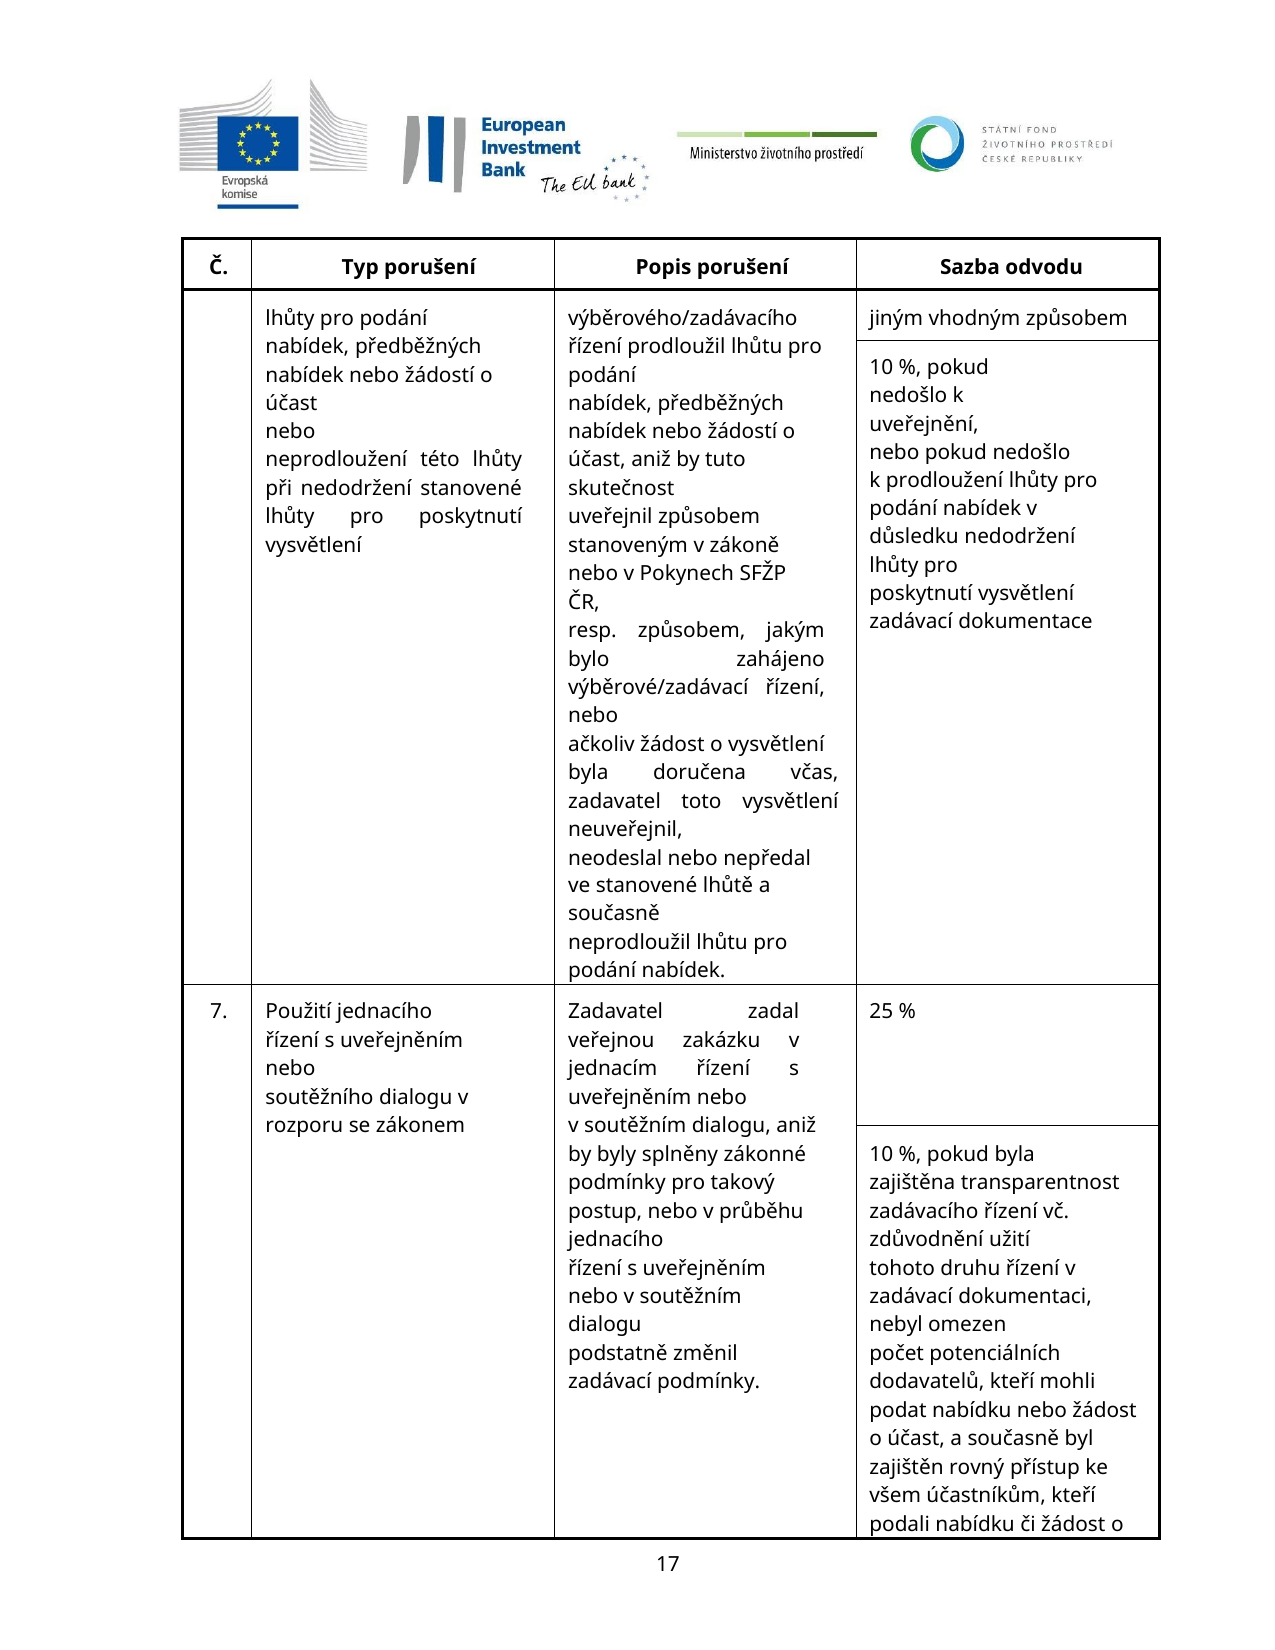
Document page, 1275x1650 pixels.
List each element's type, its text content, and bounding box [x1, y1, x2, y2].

table_header Č. [184, 240, 251, 288]
table_cell Použití jednacího řízení s uveřejněním nebo soutěžního dialogu v rozporu se zákonem [252, 985, 554, 1537]
table_header Typ porušení [252, 240, 554, 288]
table_header Sazba odvodu [857, 240, 1158, 288]
table_cell 10 %, pokud nedošlo k uveřejnění, nebo pokud nedošlo k prodloužení lhůty pro podání nabídek v důsledku nedodržení lhůty pro poskytnutí vysvětlení zadávací dokumentace [857, 341, 1158, 984]
table_cell 7. [184, 985, 251, 1537]
table_header Popis porušení [555, 240, 856, 288]
table_cell Zadavatel zadal veřejnou zakázku v jednacím řízení s uveřejněním nebo v soutěžním dialogu, aniž by byly splněny zákonné podmínky pro takový postup, nebo v průběhu jednacího řízení s uveřejněním nebo v soutěžním dialogu podstatně změnil zadávací podmínky. [555, 985, 856, 1537]
table_cell jiným vhodným způsobem [857, 291, 1158, 339]
table_cell lhůty pro podání nabídek, předběžných nabídek nebo žádostí o účast nebo neprodloužení této lhůty při nedodržení stanovené lhůty pro poskytnutí vysvětlení [252, 291, 554, 984]
table_cell výběrového/zadávacího řízení prodloužil lhůtu pro podání nabídek, předběžných nabídek nebo žádostí o účast, aniž by tuto skutečnost uveřejnil způsobem stanoveným v zákoně nebo v Pokynech SFŽP ČR, resp. způsobem, jakým bylo zahájeno výběrové/zadávací řízení, nebo ačkoliv žádost o vysvětlení byla doručena včas, zadavatel toto vysvětlení neuveřejnil, neodeslal nebo nepředal ve stanovené lhůtě a současně neprodloužil lhůtu pro podání nabídek. [555, 291, 856, 984]
table_cell [184, 291, 251, 984]
table_cell 25 % [857, 985, 1158, 1125]
picture [177, 73, 1115, 213]
